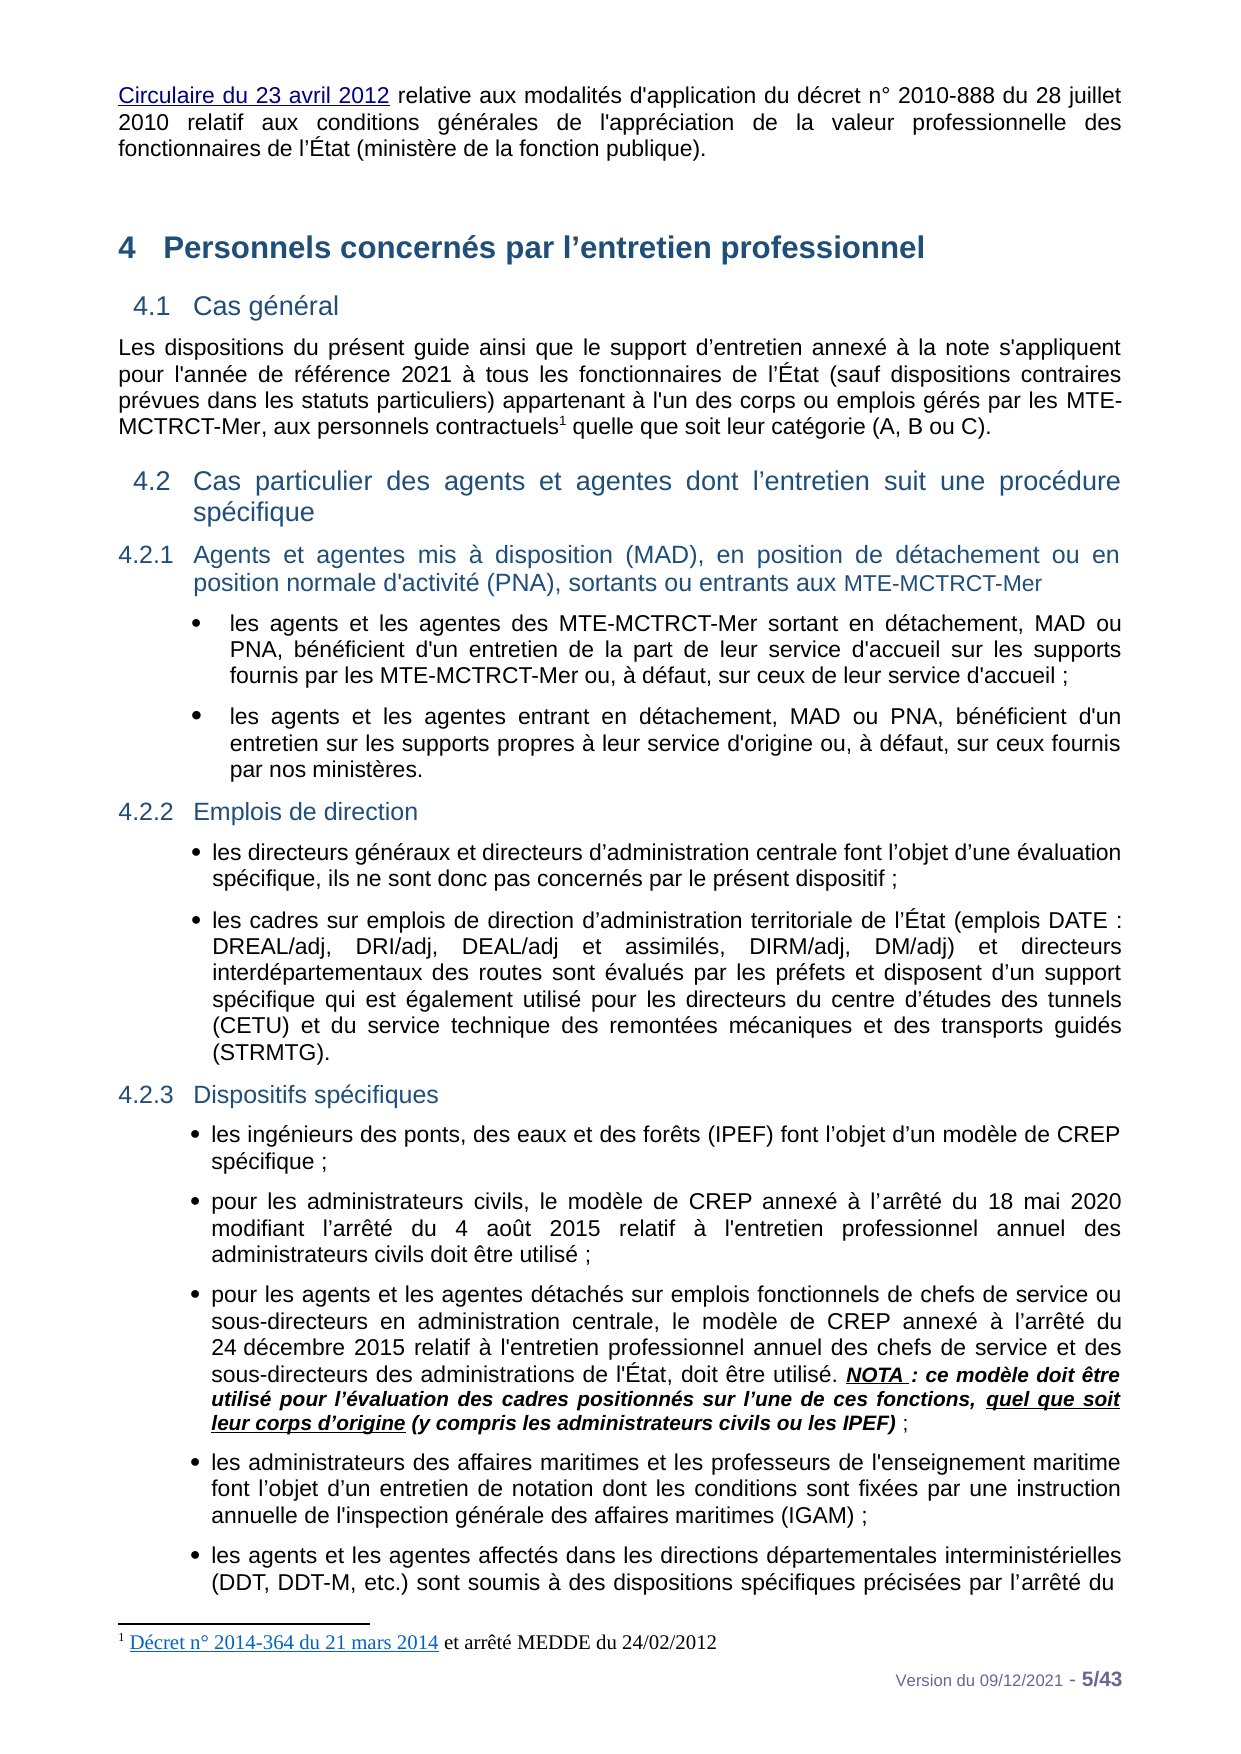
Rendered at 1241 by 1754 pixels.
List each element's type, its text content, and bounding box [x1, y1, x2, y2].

list les directeurs généraux et directeurs d’administration centrale font l’objet d’une évaluation spécifique, ils ne sont donc pas concernés par le présent dispositif ; [192, 839, 1122, 891]
text Circulaire du 23 avril 2012 relative aux modalités d'application du décret n° 2010-888 du 28 juillet 2010 relatif aux conditions générales de l'appréciation de la valeur professionnelle des fonctionnaires de l’État (ministère de la fonction publique). [118, 82, 1122, 162]
subtitle Dispositifs spécifiques [118, 1080, 1122, 1109]
subtitle Cas général [133, 290, 1122, 322]
subtitle Emplois de direction [118, 797, 1122, 826]
list les administrateurs des affaires maritimes et les professeurs de l'enseignement maritime font l’objet d’un entretien de notation dont les conditions sont fixées par une instruction annuelle de l'inspection générale des affaires maritimes (IGAM) ; [191, 1449, 1122, 1528]
subtitle Personnels concernés par l’entretien professionnel [118, 229, 1122, 265]
list les agents et les agentes des MTE-MCTRCT-Mer sortant en détachement, MAD ou PNA, bénéficient d'un entretien de la part de leur service d'accueil sur les supports fournis par les MTE-MCTRCT-Mer ou, à défaut, sur ceux de leur service d'accueil ; [192, 609, 1122, 689]
list les agents et les agentes entrant en détachement, MAD ou PNA, bénéficient d'un entretien sur les supports propres à leur service d'origine ou, à défaut, sur ceux fournis par nos ministères. [192, 703, 1122, 783]
subtitle Cas particulier des agents et agentes dont l’entretien suit une procédure spécifique [133, 464, 1122, 527]
text Les dispositions du présent guide ainsi que le support d’entretien annexé à la note s'appliquent pour l'année de référence 2021 à tous les fonctionnaires de l’État (sauf dispositions contraires prévues dans les statuts particuliers) appartenant à l'un des corps ou emplois gérés par les MTE-MCTRCT-Mer, aux personnels contractuels quelle que soit leur catégorie (A, B ou C). [118, 334, 1122, 439]
subtitle Agents et agentes mis à disposition (MAD), en position de détachement ou en position normale d'activité (PNA), sortants ou entrants aux MTE-MCTRCT-Mer [118, 539, 1122, 597]
list les cadres sur emplois de direction d’administration territoriale de l’État (emplois DATE : DREAL/adj, DRI/adj, DEAL/adj et assimilés, DIRM/adj, DM/adj) et directeurs interdépartementaux des routes sont évalués par les préfets et disposent d’un support spécifique qui est également utilisé pour les directeurs du centre d’études des tunnels (CETU) et du service technique des remontées mécaniques et des transports guidés (STRMTG). [192, 907, 1122, 1065]
list les ingénieurs des ponts, des eaux et des forêts (IPEF) font l’objet d’un modèle de CREP spécifique ; [191, 1121, 1122, 1174]
list pour les agents et les agentes détachés sur emplois fonctionnels de chefs de service ou sous-directeurs en administration centrale, le modèle de CREP annexé à l’arrêté du 24 décembre 2015 relatif à l'entretien professionnel annuel des chefs de service et des sous-directeurs des administrations de l'État, doit être utilisé. NOTA : ce modèle doit être utilisé pour l’évaluation des cadres positionnés sur l’une de ces fonctions, quel que soit leur corps d’origine (y compris les administrateurs civils ou les IPEF) ; [191, 1281, 1122, 1435]
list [191, 1542, 1122, 1595]
list pour les administrateurs civils, le modèle de CREP annexé à l’arrêté du 18 mai 2020 modifiant l’arrêté du 4 août 2015 relatif à l'entretien professionnel annuel des administrateurs civils doit être utilisé ; [191, 1188, 1122, 1267]
